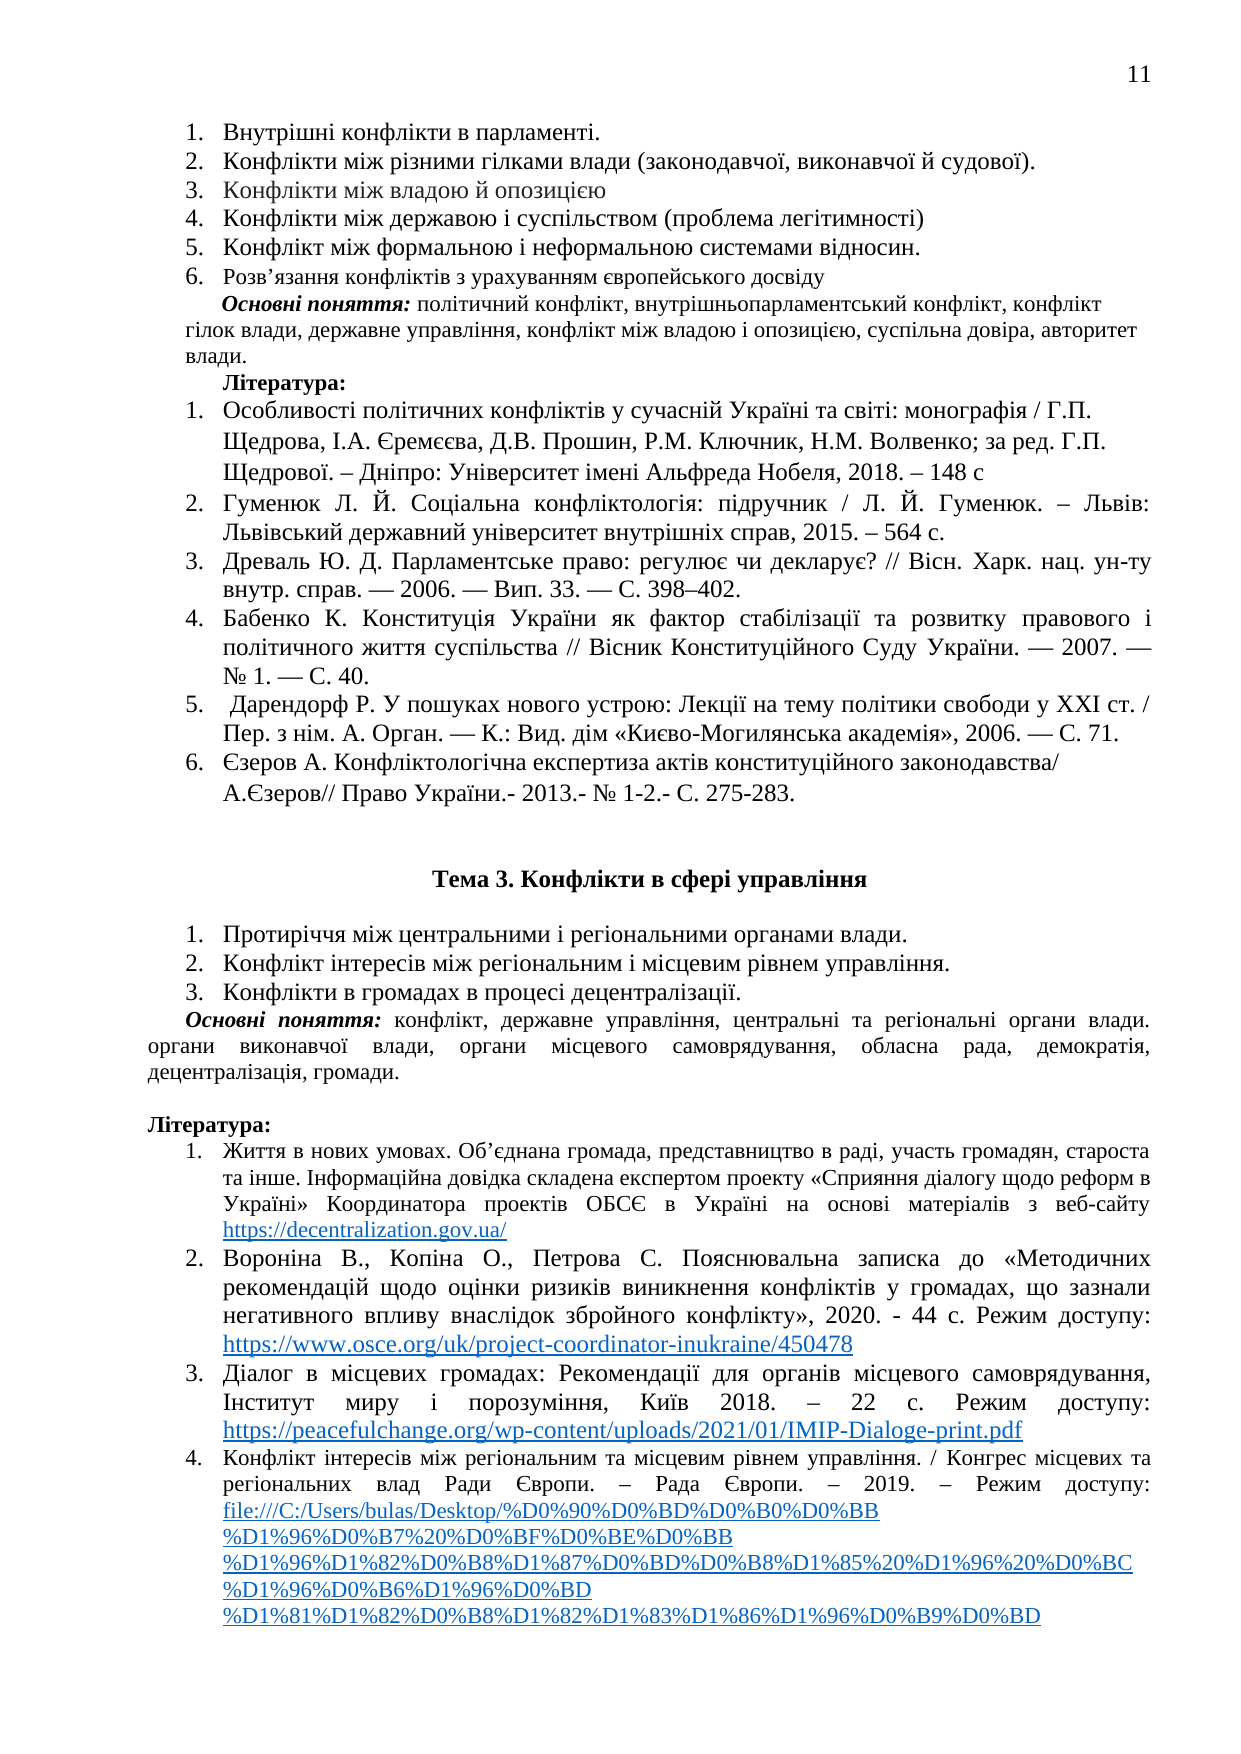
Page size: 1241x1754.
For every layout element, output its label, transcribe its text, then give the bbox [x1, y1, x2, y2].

list Конфлікт між формальною і неформальною системами відносин. [185, 232, 1152, 261]
list Діалог в місцевих громадах: Рекомендації для органів місцевого самоврядування, Інститут миру і порозуміння, Київ 2018. – 22 с. Режим доступу: https://peacefulchange.org/wp-content/uploads/2021/01/IMIP-Dialoge-print.pdf [185, 1358, 1152, 1444]
list Життя в нових умовах. Об’єднана громада, представництво в раді, участь громадян, староста та інше. Інформаційна довідка складена експертом проекту «Сприяння діалогу щодо реформ в Україні» Координатора проектів ОБСЄ в Україні на основі матеріалів з веб-сайту https://decentralization.gov.ua/ [185, 1137, 1152, 1243]
list Конфлікти між владою й опозицією [185, 175, 1152, 203]
list Дарендорф Р. У пошуках нового устрою: Лекції на тему політики свободи у ХХІ ст. / Пер. з нім. А. Орган. — К.: Вид. дім «Києво-Могилянська академія», 2006. — С. 71. [185, 689, 1152, 747]
text Література: [148, 1111, 1152, 1137]
list Конфлікти між державою і суспільством (проблема легітимності) [185, 203, 1152, 232]
list Конфлікти в громадах в процесі децентралізації. [185, 977, 1152, 1006]
text Література: [223, 369, 1152, 395]
list Гуменюк Л. Й. Соціальна конфліктологія: підручник / Л. Й. Гуменюк. – Львів: Львівський державний університет внутрішніх справ, 2015. – 564 с. [185, 488, 1152, 546]
text Основні поняття: політичний конфлікт, внутрішньопарламентський конфлікт, конфлікт гілок влади, державне управління, конфлікт між владою і опозицією, суспільна довіра, авторитет влади. [185, 290, 1152, 369]
list Протиріччя між центральними і регіональними органами влади. [185, 919, 1152, 948]
list Розв’язання конфліктів з урахуванням європейського досвіду [185, 261, 1152, 290]
list Конфлікти між різними гілками влади (законодавчої, виконавчої й судової). [185, 146, 1152, 175]
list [185, 1444, 1152, 1628]
list Конфлікт інтересів між регіональним і місцевим рівнем управління. [185, 948, 1152, 977]
list Особливості політичних конфліктів у сучасній Україні та світі: монографія / Г.П. Щедрова, І.А. Єремєєва, Д.В. Прошин, Р.М. Ключник, Н.М. Волвенко; за ред. Г.П. Щедрової. – Дніпро: Університет імені Альфреда Нобеля, 2018. – 148 с [185, 395, 1152, 486]
list Вороніна В., Копіна О., Петрова С. Пояснювальна записка до «Методичних рекомендацій щодо оцінки ризиків виникнення конфліктів у громадах, що зазнали негативного впливу внаслідок збройного конфлікту», 2020. - 44 с. Режим доступу: https://www.osce.org/uk/project-coordinator-inukraine/450478 [185, 1243, 1152, 1358]
list Єзеров А. Конфліктологічна експертиза актів конституційного законодавства/ А.Єзеров// Право України.- 2013.- № 1-2.- С. 275-283. [185, 747, 1152, 807]
list Внутрішні конфлікти в парламенті. [185, 117, 1152, 146]
list Древаль Ю. Д. Парламентське право: регулює чи декларує? // Вісн. Харк. нац. ун-ту внутр. справ. — 2006. — Вип. 33. — С. 398–402. [185, 546, 1152, 603]
text Основні поняття: конфлікт, державне управління, центральні та регіональні органи влади. органи виконавчої влади, органи місцевого самоврядування, обласна рада, демократія, децентралізація, громади. [148, 1006, 1152, 1085]
list Бабенко К. Конституція України як фактор стабілізації та розвитку правового і політичного життя суспільства // Вісник Конституційного Суду України. — 2007. — № 1. — С. 40. [185, 603, 1152, 689]
text Тема 3. Конфлікти в сфері управління [148, 864, 1152, 893]
